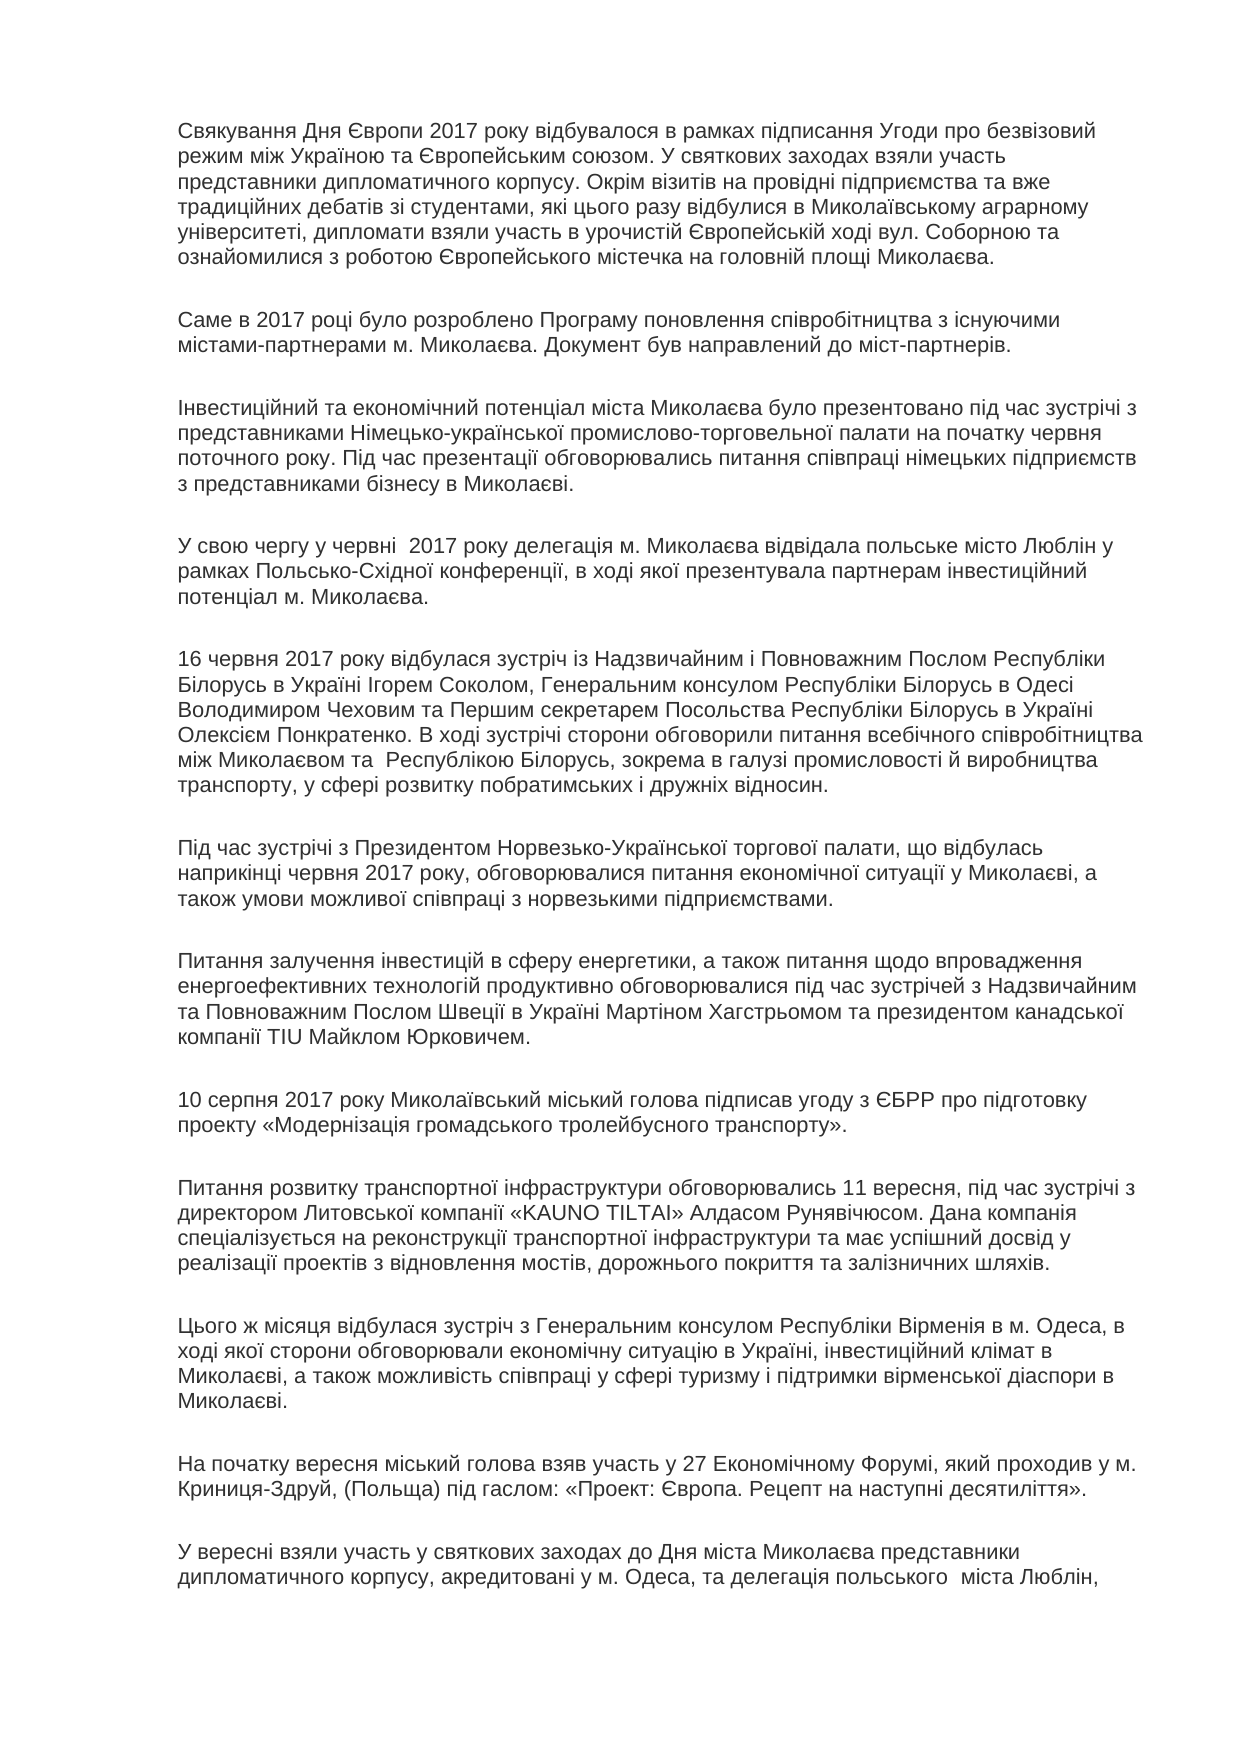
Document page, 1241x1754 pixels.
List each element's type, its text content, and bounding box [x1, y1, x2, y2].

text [177, 1539, 1152, 1589]
text 16 червня 2017 року відбулася зустріч із Надзвичайним і Повноважним Послом Республіки Білорусь в Україні Ігорем Соколом, Генеральним консулом Республіки Білорусь в Одесі Володимиром Чеховим та Першим секретарем Посольства Республіки Білорусь в Україні Олексієм Понкратенко. В ході зустрічі сторони обговорили питання всебічного співробітництва між Миколаєвом та Республікою Білорусь, зокрема в галузі промисловості й виробництва транспорту, у сфері розвитку побратимських і дружніх відносин. [177, 646, 1152, 797]
text 10 серпня 2017 року Миколаївський міський голова підписав угоду з ЄБРР про підготовку проекту «Модернізація громадського тролейбусного транспорту». [177, 1086, 1152, 1137]
text Інвестиційний та економічний потенціал міста Миколаєва було презентовано під час зустрічі з представниками Німецько-української промислово-торговельної палати на початку червня поточного року. Під час презентації обговорювались питання співпраці німецьких підприємств з представниками бізнесу в Миколаєві. [177, 395, 1152, 496]
text Свякування Дня Європи 2017 року відбувалося в рамках підписання Угоди про безвізовий режим між Україною та Європейським союзом. У святкових заходах взяли участь представники дипломатичного корпусу. Окрім візитів на провідні підприємства та вже традиційних дебатів зі студентами, які цього разу відбулися в Миколаївському аграрному університеті, дипломати взяли участь в урочистій Європейській ході вул. Соборною та ознайомилися з роботою Європейського містечка на головній площі Миколаєва. [177, 118, 1152, 269]
text Питання розвитку транспортної інфраструктури обговорювались 11 вересня, під час зустрічі з директором Литовської компанії «KAUNO TILTAI» Алдасом Рунявічюсом. Дана компанія спеціалізується на реконструкції транспортної інфраструктури та має успішний досвід у реалізації проектів з відновлення мостів, дорожнього покриття та залізничних шляхів. [177, 1174, 1152, 1275]
text Питання залучення інвестицій в сферу енергетики, а також питання щодо впровадження енергоефективних технологій продуктивно обговорювалися під час зустрічей з Надзвичайним та Повноважним Послом Швеції в Україні Мартіном Хагстрьомом та президентом канадської компанії TIU Майклом Юрковичем. [177, 948, 1152, 1049]
text Саме в 2017 році було розроблено Програму поновлення співробітництва з існуючими містами-партнерами м. Миколаєва. Документ був направлений до міст-партнерів. [177, 307, 1152, 357]
text Під час зустрічі з Президентом Норвезько-Української торгової палати, що відбулась наприкінці червня 2017 року, обговорювалися питання економічної ситуації у Миколаєві, а також умови можливої співпраці з норвезькими підприємствами. [177, 835, 1152, 911]
text На початку вересня міський голова взяв участь у 27 Економічному Форумі, який проходив у м. Криниця-Здруй, (Польща) під гаслом: «Проект: Європа. Рецепт на наступні десятиліття». [177, 1451, 1152, 1501]
text Цього ж місяця відбулася зустріч з Генеральним консулом Республіки Вірменія в м. Одеса, в ході якої сторони обговорювали економічну ситуацію в Україні, інвестиційний клімат в Миколаєві, а також можливість співпраці у сфері туризму і підтримки вірменської діаспори в Миколаєві. [177, 1313, 1152, 1413]
text У свою чергу у червні 2017 року делегація м. Миколаєва відвідала польське місто Люблін у рамках Польсько-Східної конференції, в ході якої презентувала партнерам інвестиційний потенціал м. Миколаєва. [177, 533, 1152, 609]
